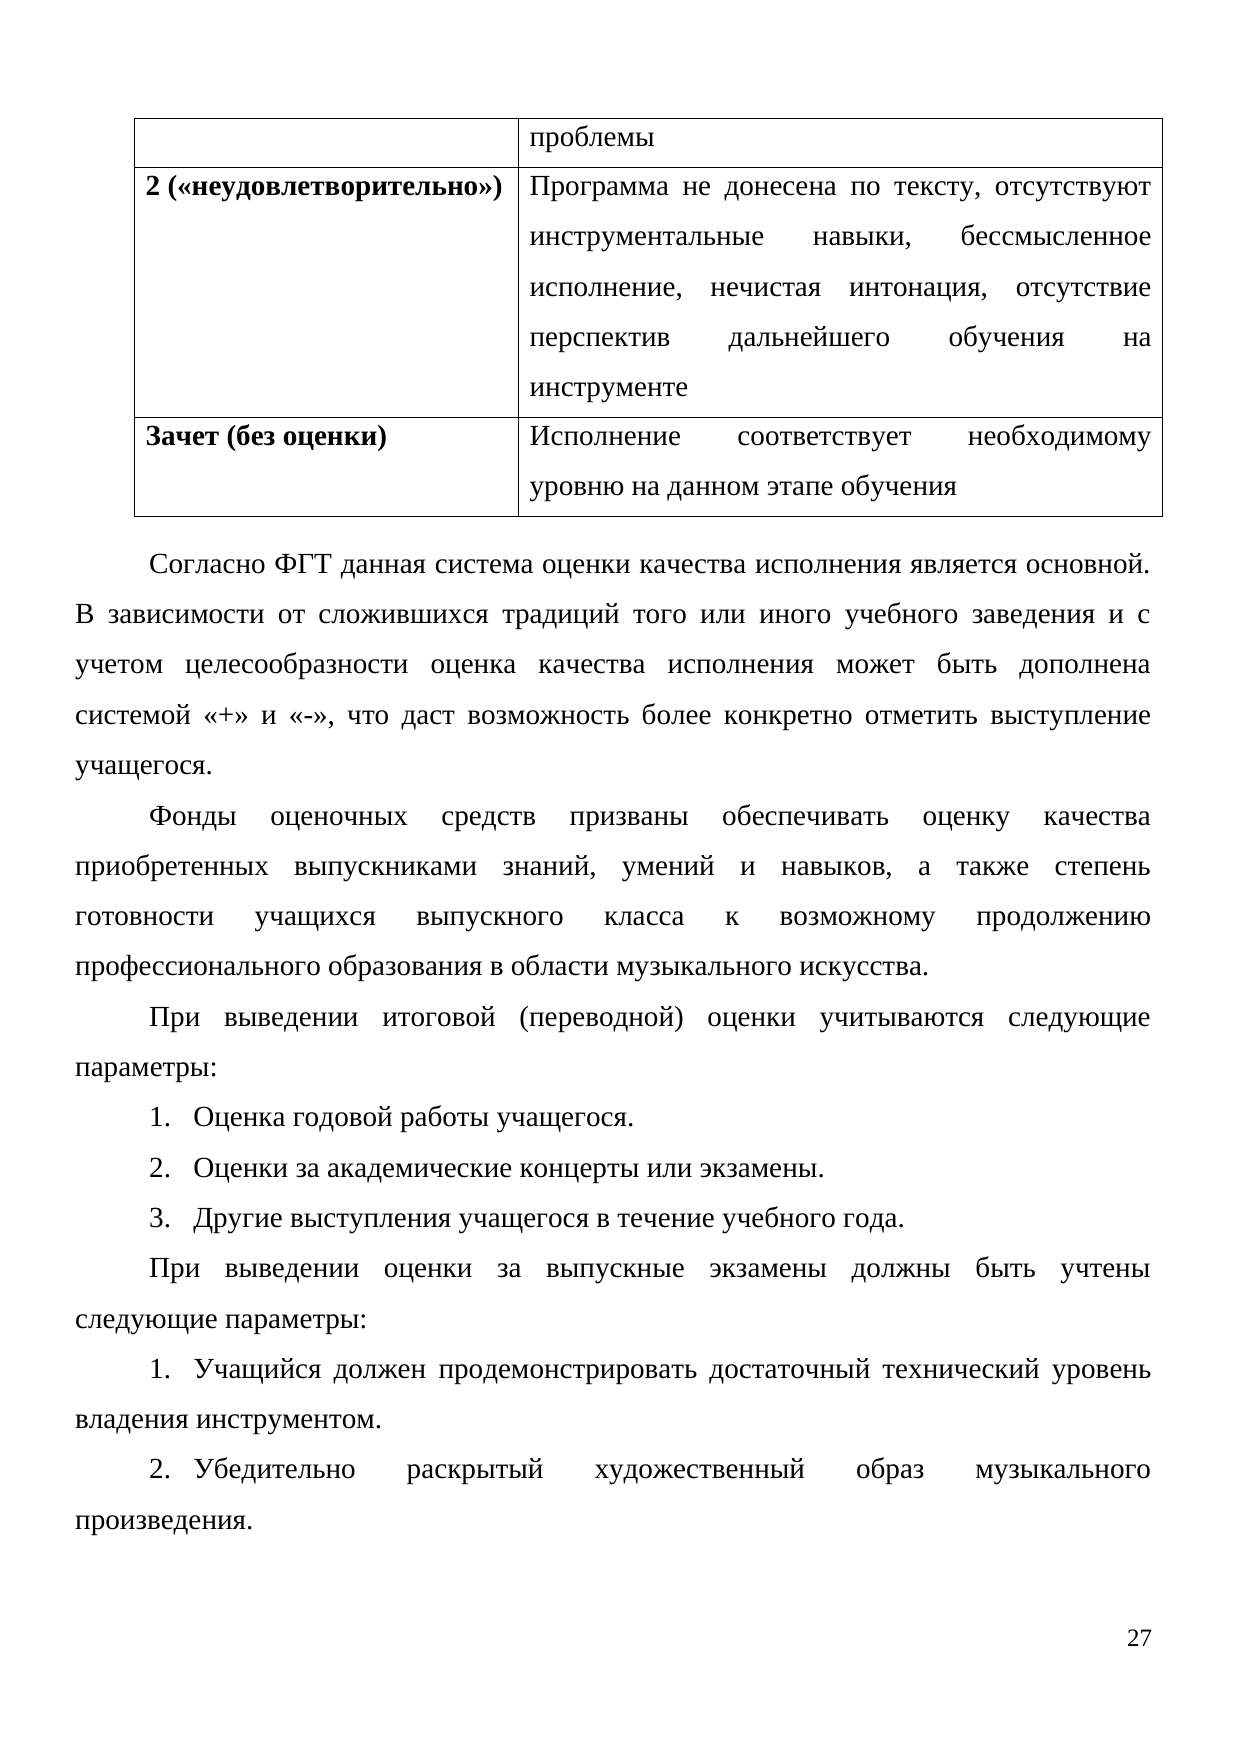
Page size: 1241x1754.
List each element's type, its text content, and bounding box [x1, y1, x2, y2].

text При выведении оценки за выпускные экзамены должны быть учтены следующие параметры: [75, 1250, 1152, 1334]
text При выведении итоговой (переводной) оценки учитываются следующие параметры: [75, 999, 1152, 1083]
text Согласно ФГТ данная система оценки качества исполнения является основной. В зависимости от сложившихся традиций того или иного учебного заведения и с учетом целесообразности оценка качества исполнения может быть дополнена системой «+» и «-», что даст возможность более конкретно отметить выступление учащегося. [75, 546, 1152, 781]
list Учащийся должен продемонстрировать достаточный технический уровень владения инструментом. [75, 1351, 1152, 1435]
table_cell Зачет (без оценки) [135, 418, 518, 516]
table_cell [135, 119, 518, 167]
table_cell Исполнение соответствует необходимому уровню на данном этапе обучения [519, 418, 1162, 516]
list Оценки за академические концерты или экзамены. [75, 1150, 1152, 1183]
table_cell Программа не донесена по тексту, отсутствуют инструментальные навыки, бессмысленное исполнение, нечистая интонация, отсутствие перспектив дальнейшего обучения на инструменте [519, 168, 1162, 417]
table_cell 2 («неудовлетворительно») [135, 168, 518, 417]
list Убедительно раскрытый художественный образ музыкального произведения. [75, 1452, 1152, 1536]
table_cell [519, 119, 1162, 167]
list Другие выступления учащегося в течение учебного года. [75, 1200, 1152, 1234]
list Оценка годовой работы учащегося. [75, 1099, 1152, 1133]
text Фонды оценочных средств призваны обеспечивать оценку качества приобретенных выпускниками знаний, умений и навыков, а также степень готовности учащихся выпускного класса к возможному продолжению профессионального образования в области музыкального искусства. [75, 798, 1152, 982]
